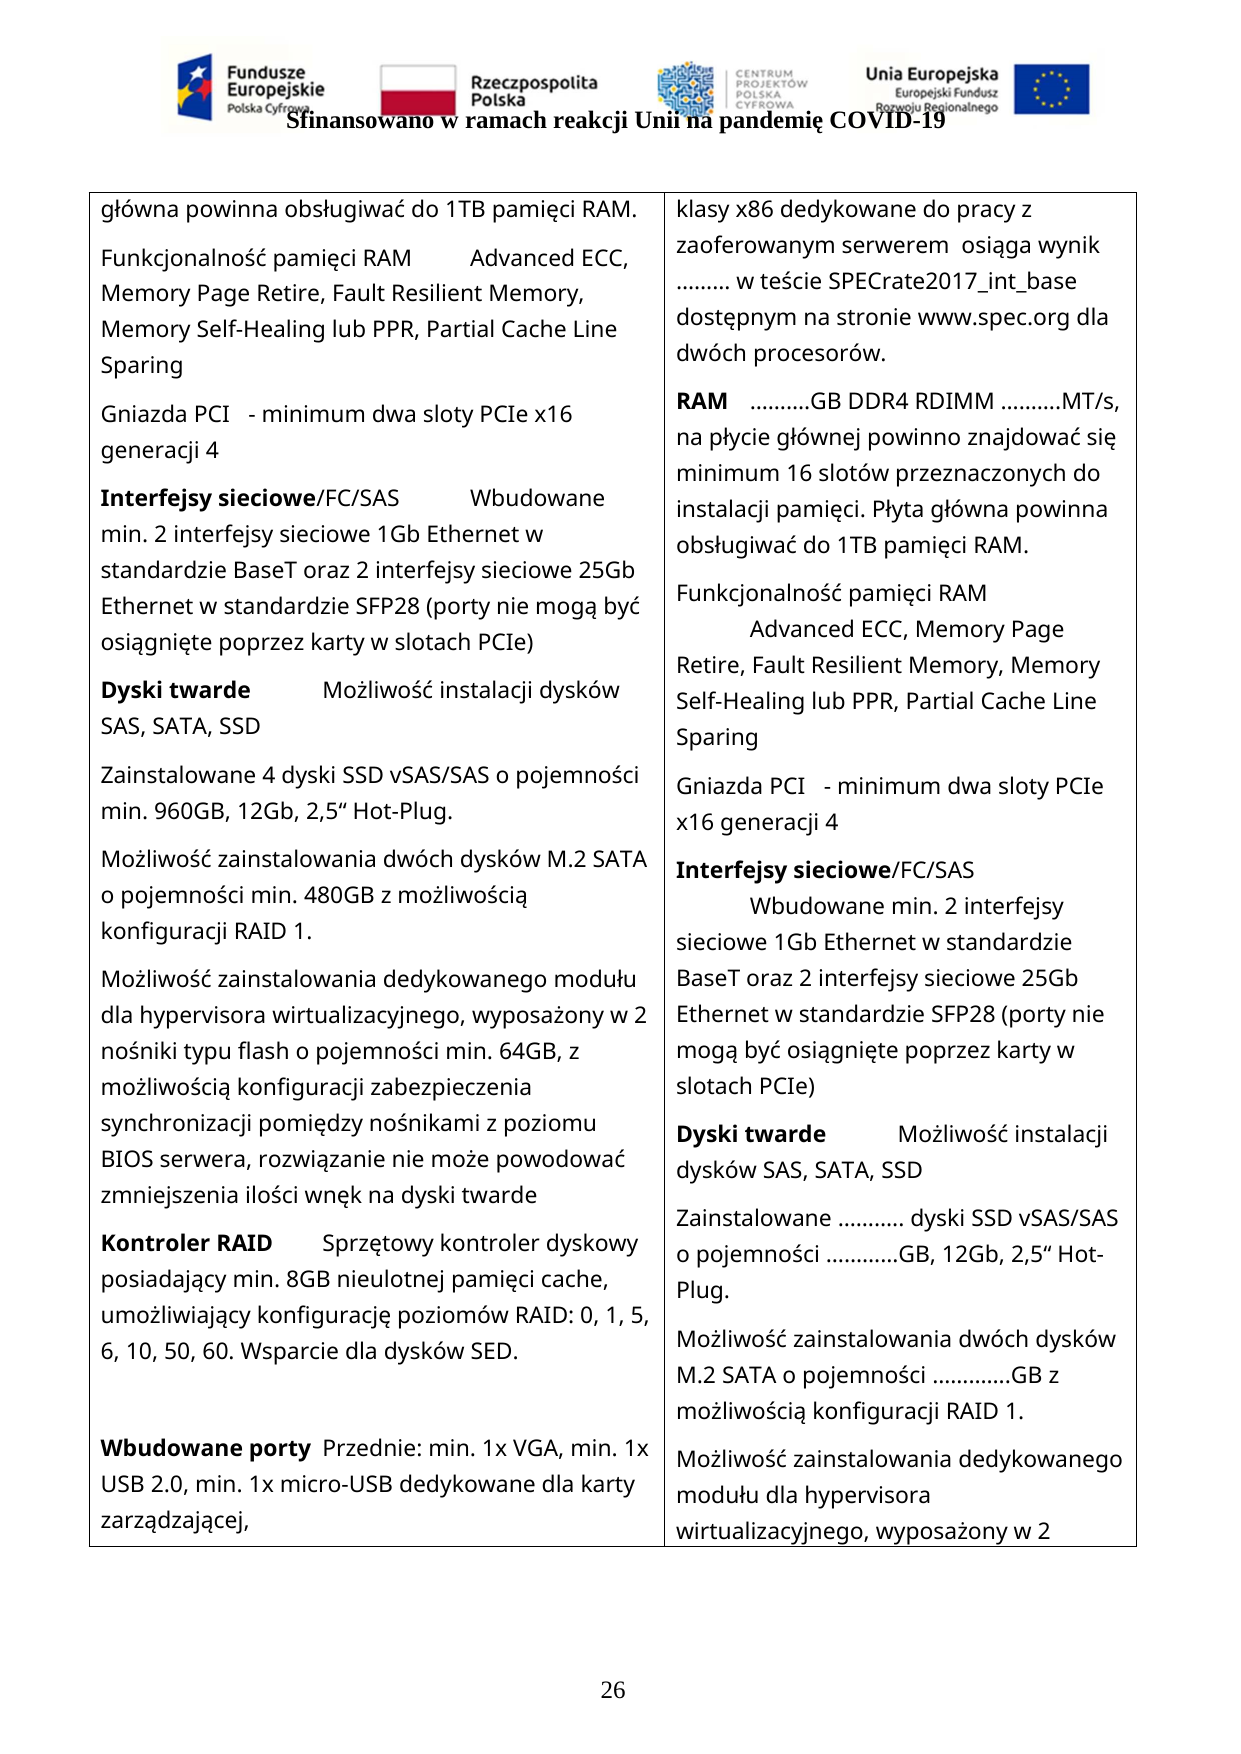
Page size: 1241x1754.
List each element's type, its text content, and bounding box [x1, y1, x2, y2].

picture [160, 36, 1106, 144]
